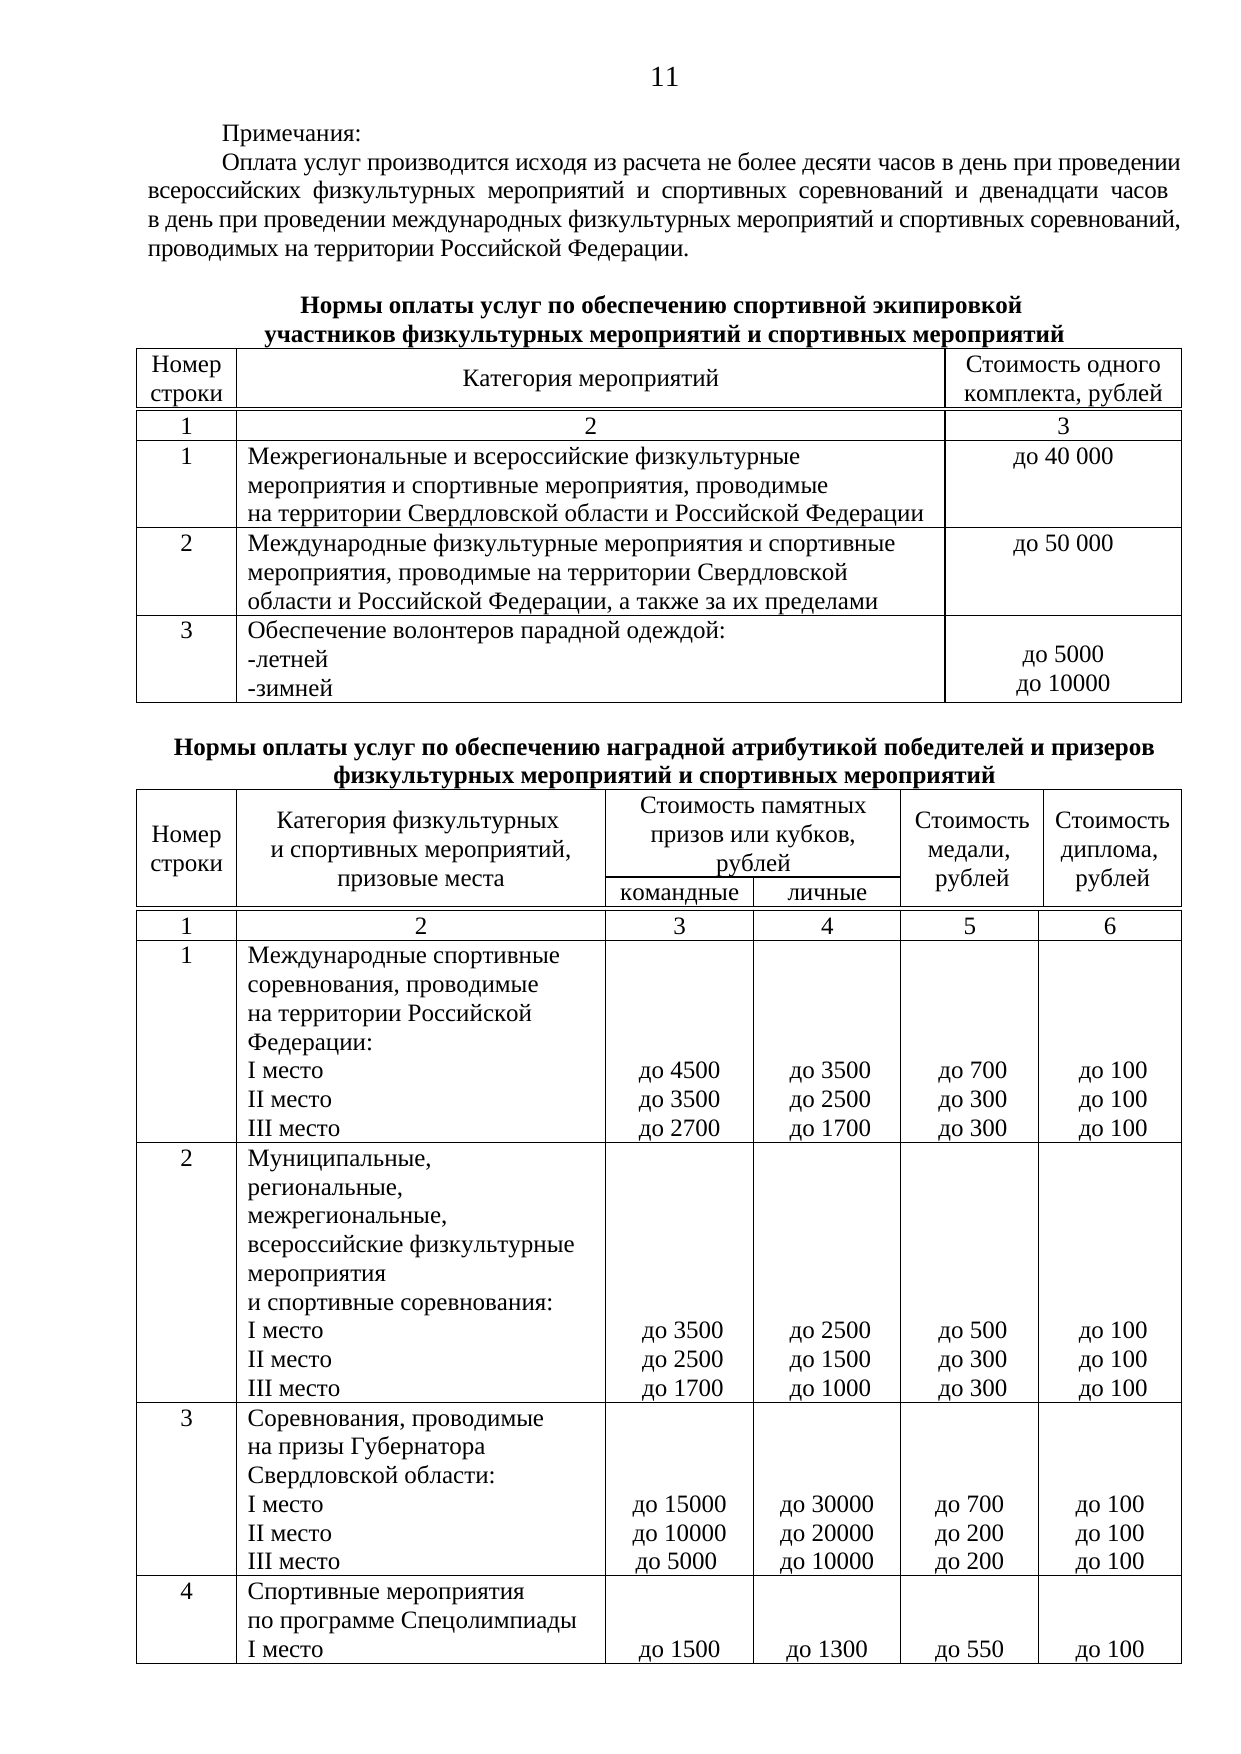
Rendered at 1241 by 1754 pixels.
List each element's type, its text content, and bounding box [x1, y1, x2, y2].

table_header 6 [1039, 911, 1181, 939]
table_cell Муниципальные, региональные, межрегиональные, всероссийские физкультурные мероприятия и спортивные соревнования: I место II место III место [237, 1143, 605, 1402]
table_cell до 100 до 100 до 100 [1039, 941, 1181, 1142]
table_header 3 [946, 411, 1181, 440]
table_cell Международные спортивные соревнования, проводимые на территории Российской Федерации: I место II место III место [237, 941, 605, 1142]
text Нормы оплаты услуг по обеспечению спортивной экипировкой участников физкультурных мероприятий и спортивных мероприятий [148, 291, 1181, 348]
table_header 3 [606, 911, 753, 939]
table_header Категория мероприятий [237, 349, 944, 407]
table_header 2 [237, 411, 944, 440]
table_cell до 700 до 300 до 300 [901, 941, 1038, 1142]
table_cell до 100 до 100 до 100 [1039, 1576, 1181, 1662]
table_header Номер строки [137, 349, 236, 407]
text Примечания: [148, 118, 1181, 147]
table_cell до 2500 до 1500 до 1000 [754, 1143, 900, 1402]
table_cell 1 [137, 941, 236, 1142]
table_header Стоимость диплома, рублей [1044, 790, 1181, 906]
table_cell до 1500 до 1300 до 1200 [606, 1576, 753, 1662]
table_cell 3 [137, 616, 236, 702]
table_cell до 550 до 250 до 200 [901, 1576, 1038, 1662]
table_header Категория физкультурных и спортивных мероприятий, призовые места [237, 790, 605, 906]
table_header 4 [754, 911, 900, 939]
table_header 2 [237, 911, 605, 939]
text Оплата услуг производится исходя из расчета не более десяти часов в день при проведении всероссийских физкультурных мероприятий и спортивных соревнований и двенадцати часов в день при проведении международных физкультурных мероприятий и спортивных соревнований, проводимых на территории Российской Федерации. [148, 147, 1181, 262]
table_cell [237, 1576, 605, 1662]
table_cell 2 [137, 528, 236, 614]
table_cell до 500 до 300 до 300 [901, 1143, 1038, 1402]
table_cell до 4500 до 3500 до 2700 [606, 941, 753, 1142]
table_cell до 3500 до 2500 до 1700 [754, 941, 900, 1142]
table_cell 4 [137, 1576, 236, 1662]
table_cell до 15000 до 10000 до 5000 [606, 1403, 753, 1575]
table_header 1 [137, 411, 236, 440]
table_header Стоимость памятных призов или кубков, рублей [606, 790, 900, 876]
table_header Стоимость одного комплекта, рублей [946, 349, 1181, 407]
table_header 5 [901, 911, 1038, 939]
table_cell до 100 до 100 до 100 [1039, 1143, 1181, 1402]
table_cell до 5000 до 10000 [946, 616, 1181, 702]
table_cell 2 [137, 1143, 236, 1402]
text Нормы оплаты услуг по обеспечению наградной атрибутикой победителей и призеров физкультурных мероприятий и спортивных мероприятий [148, 732, 1181, 789]
table_cell Соревнования, проводимые на призы Губернатора Свердловской области: I место II место III место [237, 1403, 605, 1575]
table_cell до 100 до 100 до 100 [1039, 1403, 1181, 1575]
table_header Стоимость медали, рублей [901, 790, 1043, 906]
table_header Номер строки [137, 790, 236, 906]
table_cell Обеспечение волонтеров парадной одеждой: -летней -зимней [237, 616, 944, 702]
table_cell до 40 000 [946, 441, 1181, 527]
table_cell личные [754, 878, 900, 906]
table_cell до 30000 до 20000 до 10000 [754, 1403, 900, 1575]
table_cell до 50 000 [946, 528, 1181, 614]
table_cell 3 [137, 1403, 236, 1575]
table_cell командные [606, 878, 753, 906]
table_cell Межрегиональные и всероссийские физкультурные мероприятия и спортивные мероприятия, проводимые на территории Свердловской области и Российской Федерации [237, 441, 944, 527]
table_header 1 [137, 911, 236, 939]
table_cell Международные физкультурные мероприятия и спортивные мероприятия, проводимые на территории Свердловской области и Российской Федерации, а также за их пределами [237, 528, 944, 614]
table_cell 1 [137, 441, 236, 527]
table_cell до 700 до 200 до 200 [901, 1403, 1038, 1575]
table_cell до 1300 до 1200 до 1100 [754, 1576, 900, 1662]
table_cell до 3500 до 2500 до 1700 [606, 1143, 753, 1402]
